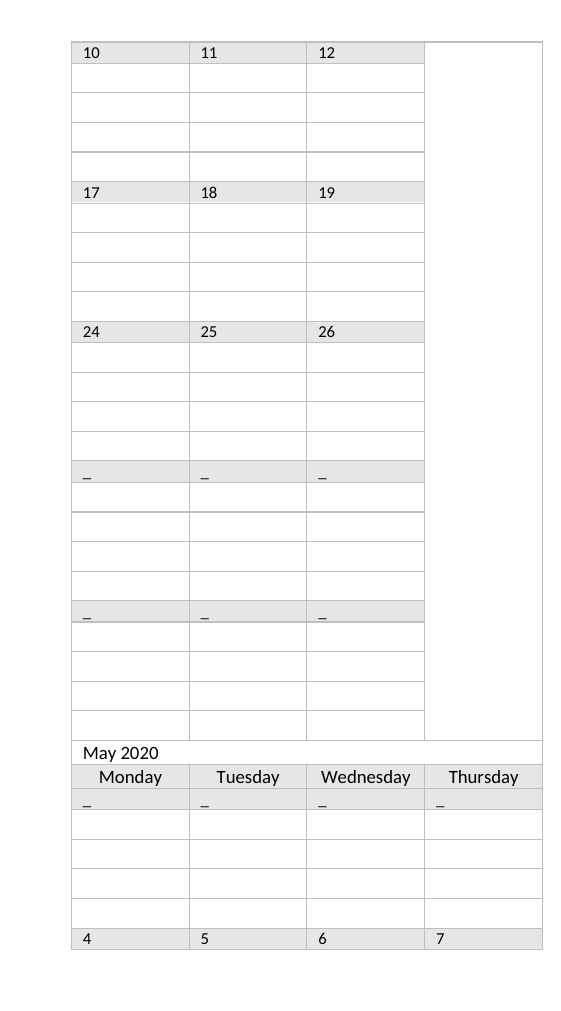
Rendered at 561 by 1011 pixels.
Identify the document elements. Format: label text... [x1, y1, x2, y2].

table_cell [190, 93, 306, 122]
table_cell [307, 652, 424, 681]
table_cell Monday [72, 765, 189, 788]
table_cell _ [72, 461, 189, 482]
table_cell _ [307, 461, 424, 482]
table_cell [190, 711, 306, 740]
table_cell [307, 292, 424, 321]
table_cell [190, 123, 306, 151]
table_cell [307, 840, 424, 868]
table_cell 17 [72, 182, 189, 202]
table_cell 6 [307, 929, 424, 949]
table_cell 10 [72, 43, 189, 63]
table_cell May 2020 [72, 741, 542, 764]
table_cell [72, 810, 189, 839]
table_cell [307, 483, 424, 511]
table_cell [307, 810, 424, 839]
table_cell [307, 623, 424, 651]
table_cell [307, 513, 424, 541]
table_cell _ [307, 789, 424, 809]
table_cell [190, 343, 306, 372]
table_cell 24 [72, 322, 189, 342]
table_cell 5 [190, 929, 306, 949]
table_cell [72, 93, 189, 122]
table_cell [72, 153, 189, 181]
table_cell [190, 153, 306, 181]
table_cell [307, 343, 424, 372]
table_cell [72, 652, 189, 681]
table_cell [425, 869, 542, 898]
table_cell [72, 373, 189, 401]
table_cell [190, 373, 306, 401]
table_cell [307, 572, 424, 600]
table_cell [190, 432, 306, 460]
table_cell [307, 373, 424, 401]
table_cell [307, 682, 424, 710]
table_cell _ [190, 789, 306, 809]
table_cell [307, 263, 424, 291]
table_cell [190, 64, 306, 92]
table_cell _ [190, 601, 306, 621]
table_cell [72, 513, 189, 541]
table_cell Wednesday [307, 765, 424, 788]
table_cell Tuesday [190, 765, 306, 788]
table_cell [72, 123, 189, 151]
table_cell 18 [190, 182, 306, 202]
table_cell [307, 153, 424, 181]
table_cell [307, 711, 424, 740]
table_cell [190, 652, 306, 681]
table_cell [190, 899, 306, 927]
table_cell [307, 123, 424, 151]
table_cell _ [307, 601, 424, 621]
table_cell [190, 204, 306, 232]
table_cell [72, 572, 189, 600]
table_cell [307, 542, 424, 571]
table_cell [190, 623, 306, 651]
table_cell [307, 432, 424, 460]
table_cell [72, 869, 189, 898]
table_cell [72, 204, 189, 232]
table_cell [190, 402, 306, 431]
table_cell [72, 432, 189, 460]
table_cell 7 [425, 929, 542, 949]
table_cell [190, 542, 306, 571]
table_cell [190, 513, 306, 541]
table_cell [72, 840, 189, 868]
table_cell [72, 542, 189, 571]
table_cell 25 [190, 322, 306, 342]
table_cell _ [190, 461, 306, 482]
table_cell [425, 899, 542, 927]
table_cell [72, 711, 189, 740]
table_cell [72, 899, 189, 927]
table_cell [307, 204, 424, 232]
table_cell _ [72, 601, 189, 621]
table_cell 19 [307, 182, 424, 202]
table_cell [307, 233, 424, 262]
table_cell [190, 483, 306, 511]
table_cell [307, 93, 424, 122]
table_cell 12 [307, 43, 424, 63]
table_cell [190, 840, 306, 868]
table_cell [72, 263, 189, 291]
table_cell [190, 233, 306, 262]
table_cell [425, 840, 542, 868]
table_cell [72, 292, 189, 321]
table_cell _ [72, 789, 189, 809]
table_cell 4 [72, 929, 189, 949]
table_cell [190, 263, 306, 291]
table_cell [72, 402, 189, 431]
table_cell 26 [307, 322, 424, 342]
table_cell [425, 810, 542, 839]
table_cell Thursday [425, 765, 542, 788]
table_cell [72, 64, 189, 92]
table_cell [190, 292, 306, 321]
table_cell [72, 343, 189, 372]
table_cell [72, 483, 189, 511]
table_cell [72, 682, 189, 710]
table_cell [190, 810, 306, 839]
table_cell [307, 899, 424, 927]
table_cell 11 [190, 43, 306, 63]
table_cell [72, 233, 189, 262]
table_cell [190, 869, 306, 898]
table_cell [72, 623, 189, 651]
table_cell _ [425, 789, 542, 809]
table_cell [307, 402, 424, 431]
table_cell [307, 869, 424, 898]
table_cell [190, 572, 306, 600]
table_cell [307, 64, 424, 92]
table_cell [190, 682, 306, 710]
